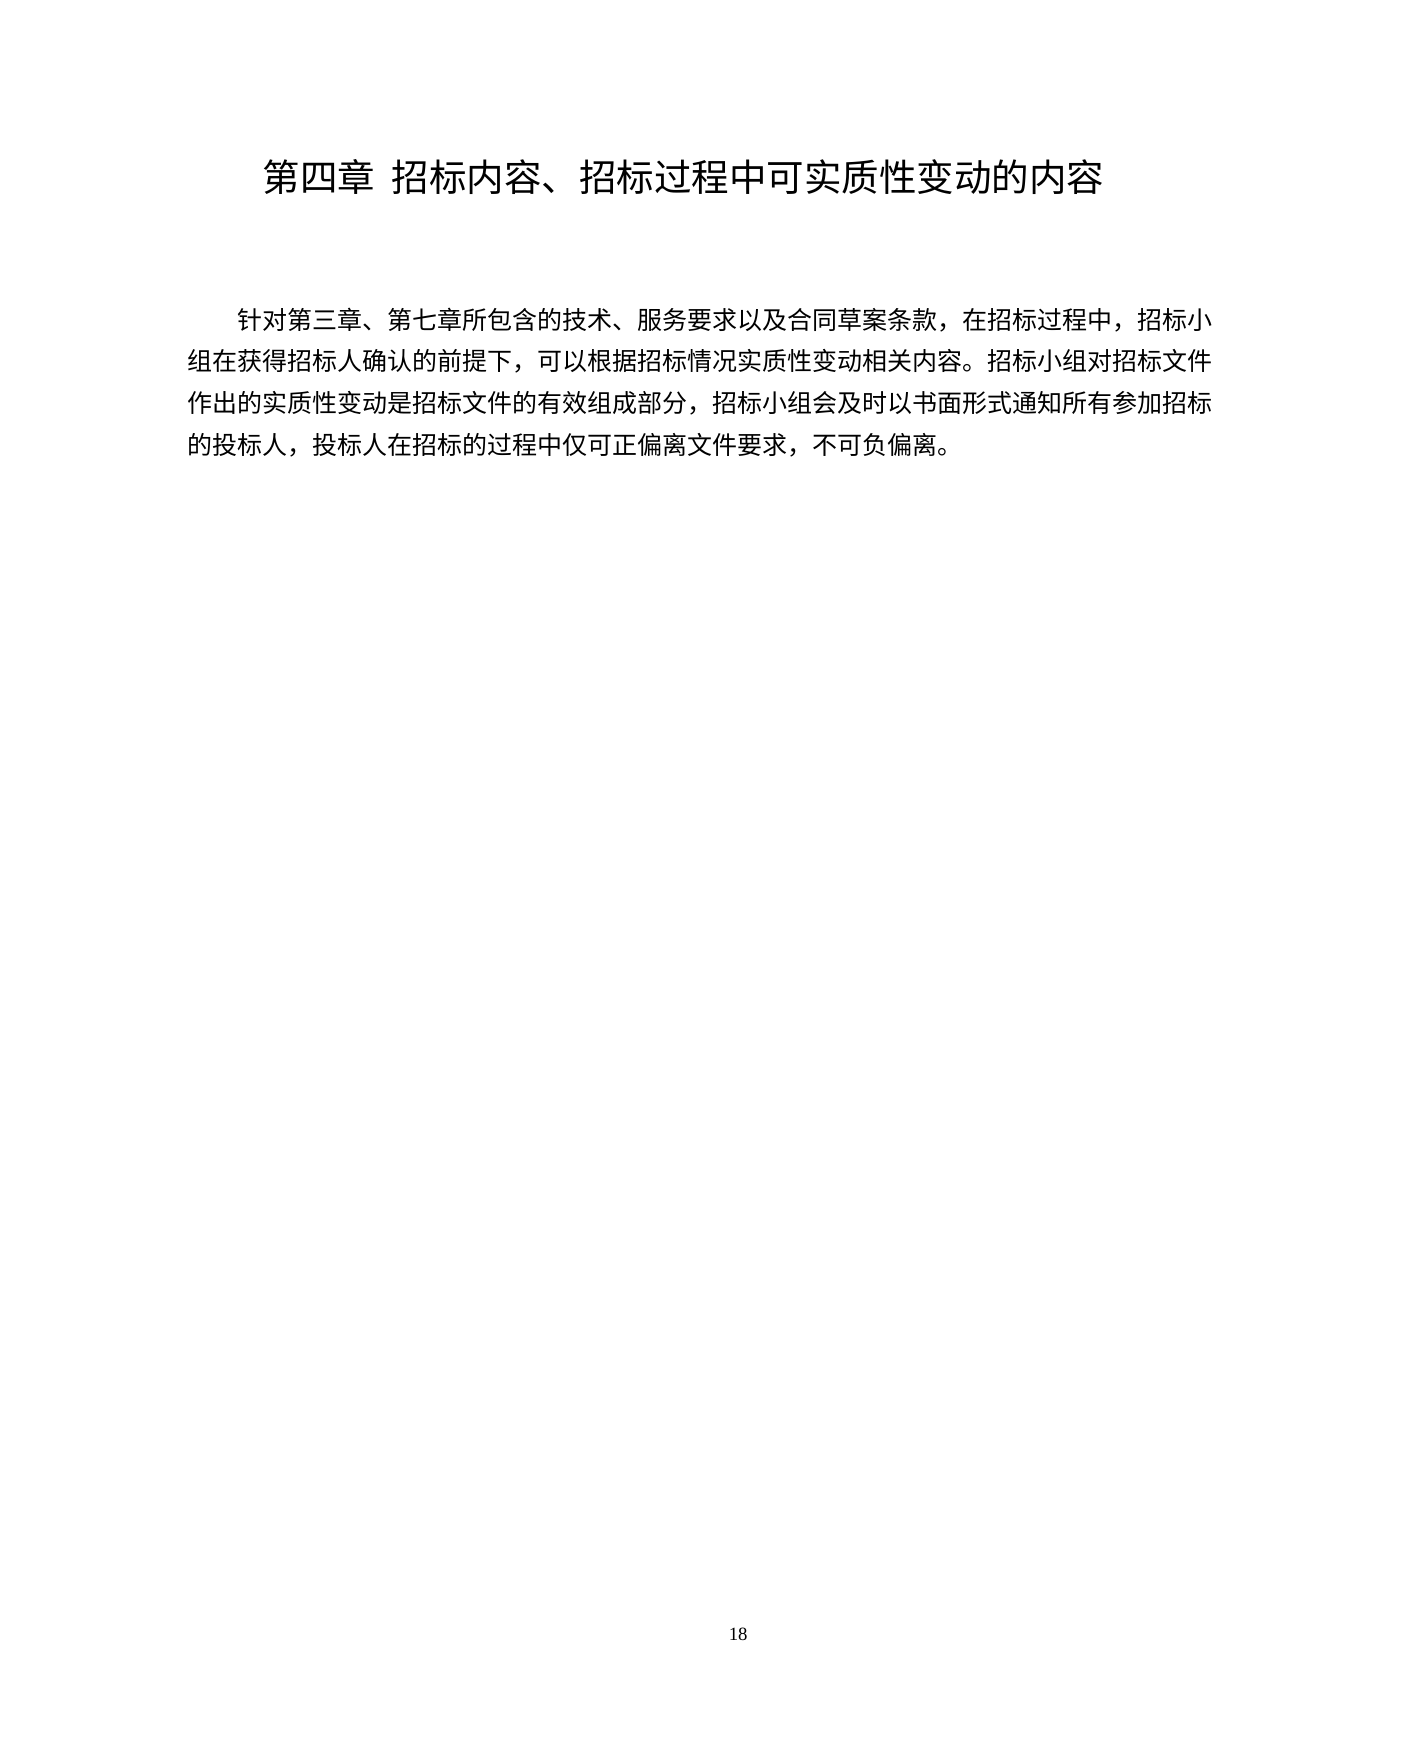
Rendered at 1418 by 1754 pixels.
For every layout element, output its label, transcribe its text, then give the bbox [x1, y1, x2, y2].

text 第四章 招标内容、招标过程中可实质性变动的内容 [187, 150, 1230, 202]
text 针对第三章、第七章所包含的技术、服务要求以及合同草案条款，在招标过程中，招标小组在获得招标人确认的前提下，可以根据招标情况实质性变动相关内容。招标小组对招标文件作出的实质性变动是招标文件的有效组成部分，招标小组会及时以书面形式通知所有参加招标的投标人，投标人在招标的过程中仅可正偏离文件要求，不可负偏离。 [187, 296, 1230, 462]
